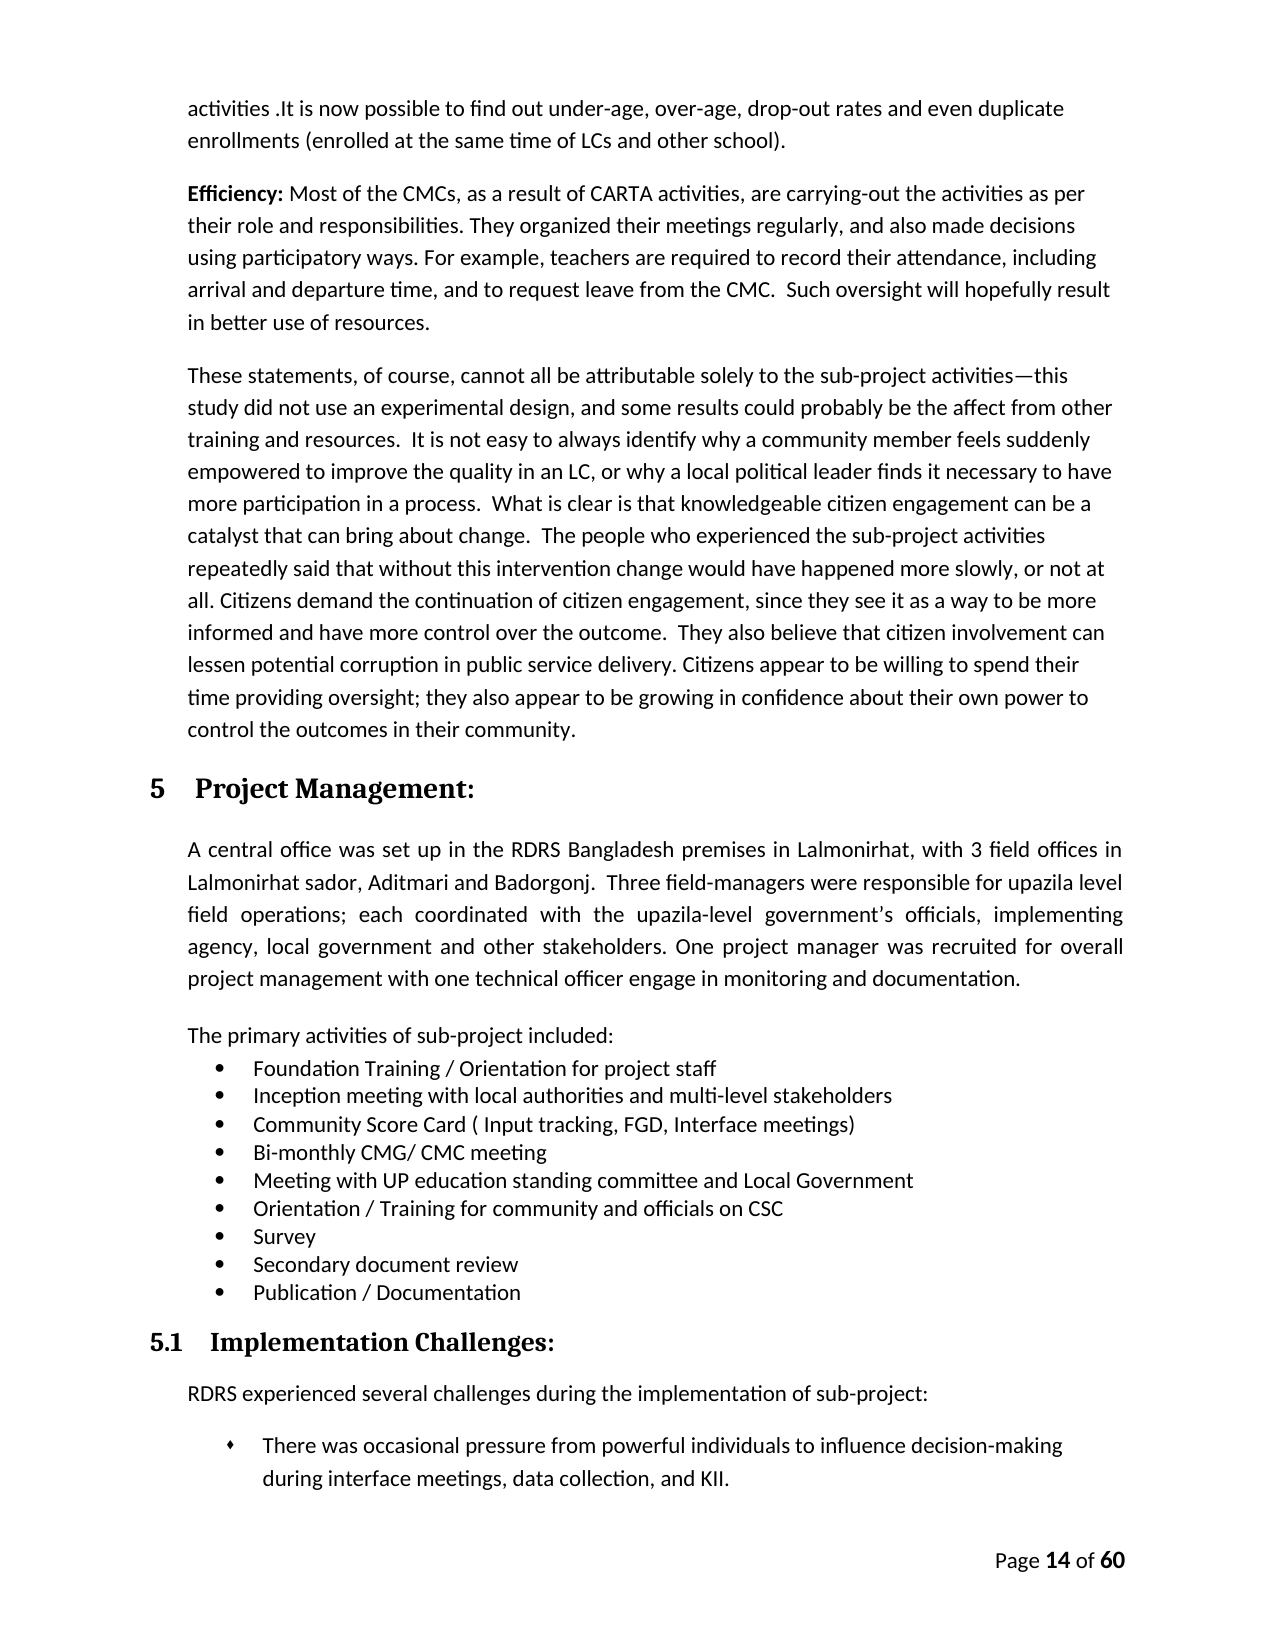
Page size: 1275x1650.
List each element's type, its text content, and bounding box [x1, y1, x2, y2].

list Inception meeting with local authorities and multi-level stakeholders [216, 1082, 1125, 1110]
list Bi-monthly CMG/ CMC meeting [216, 1138, 1125, 1166]
list Foundation Training / Orientation for project staff [216, 1054, 1125, 1082]
list Orientation / Training for community and officials on CSC [216, 1194, 1125, 1222]
list Secondary document review [216, 1250, 1125, 1278]
text RDRS experienced several challenges during the implementation of sub-project: [150, 1379, 1125, 1407]
subtitle Project Management: [150, 772, 1125, 806]
list Survey [216, 1222, 1125, 1250]
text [187, 94, 1125, 154]
list Publication / Documentation [216, 1278, 1125, 1306]
list There was occasional pressure from powerful individuals to influence decision-making during interface meetings, data collection, and KII. [225, 1432, 1125, 1492]
text A central office was set up in the RDRS Bangladesh premises in Lalmonirhat, with 3 field offices in Lalmonirhat sador, Aditmari and Badorgonj. Three field-managers were responsible for upazila level field operations; each coordinated with the upazila-level government’s officials, implementing agency, local government and other stakeholders. One project manager was recruited for overall project management with one technical officer engage in monitoring and documentation. [187, 836, 1125, 992]
subtitle Implementation Challenges: [150, 1327, 1125, 1358]
text These statements, of course, cannot all be attributable solely to the sub-project activities—this study did not use an experimental design, and some results could probably be the affect from other training and resources. It is not easy to always identify why a community member feels suddenly empowered to improve the quality in an LC, or why a local political leader finds it necessary to have more participation in a process. What is clear is that knowledgeable citizen engagement can be a catalyst that can bring about change. The people who experienced the sub-project activities repeatedly said that without this intervention change would have happened more slowly, or not at all. Citizens demand the continuation of citizen engagement, since they see it as a way to be more informed and have more control over the outcome. They also believe that citizen involvement can lessen potential corruption in public service delivery. Citizens appear to be willing to spend their time providing oversight; they also appear to be growing in confidence about their own power to control the outcomes in their community. [187, 361, 1125, 743]
text The primary activities of sub-project included: [187, 1021, 1125, 1049]
text Efficiency: Most of the CMCs, as a result of CARTA activities, are carrying-out the activities as per their role and responsibilities. They organized their meetings regularly, and also made decisions using participatory ways. For example, teachers are required to record their attendance, including arrival and departure time, and to request leave from the CMC. Such oversight will hopefully result in better use of resources. [187, 179, 1125, 336]
list Community Score Card ( Input tracking, FGD, Interface meetings) [216, 1110, 1125, 1138]
list Meeting with UP education standing committee and Local Government [216, 1166, 1125, 1194]
